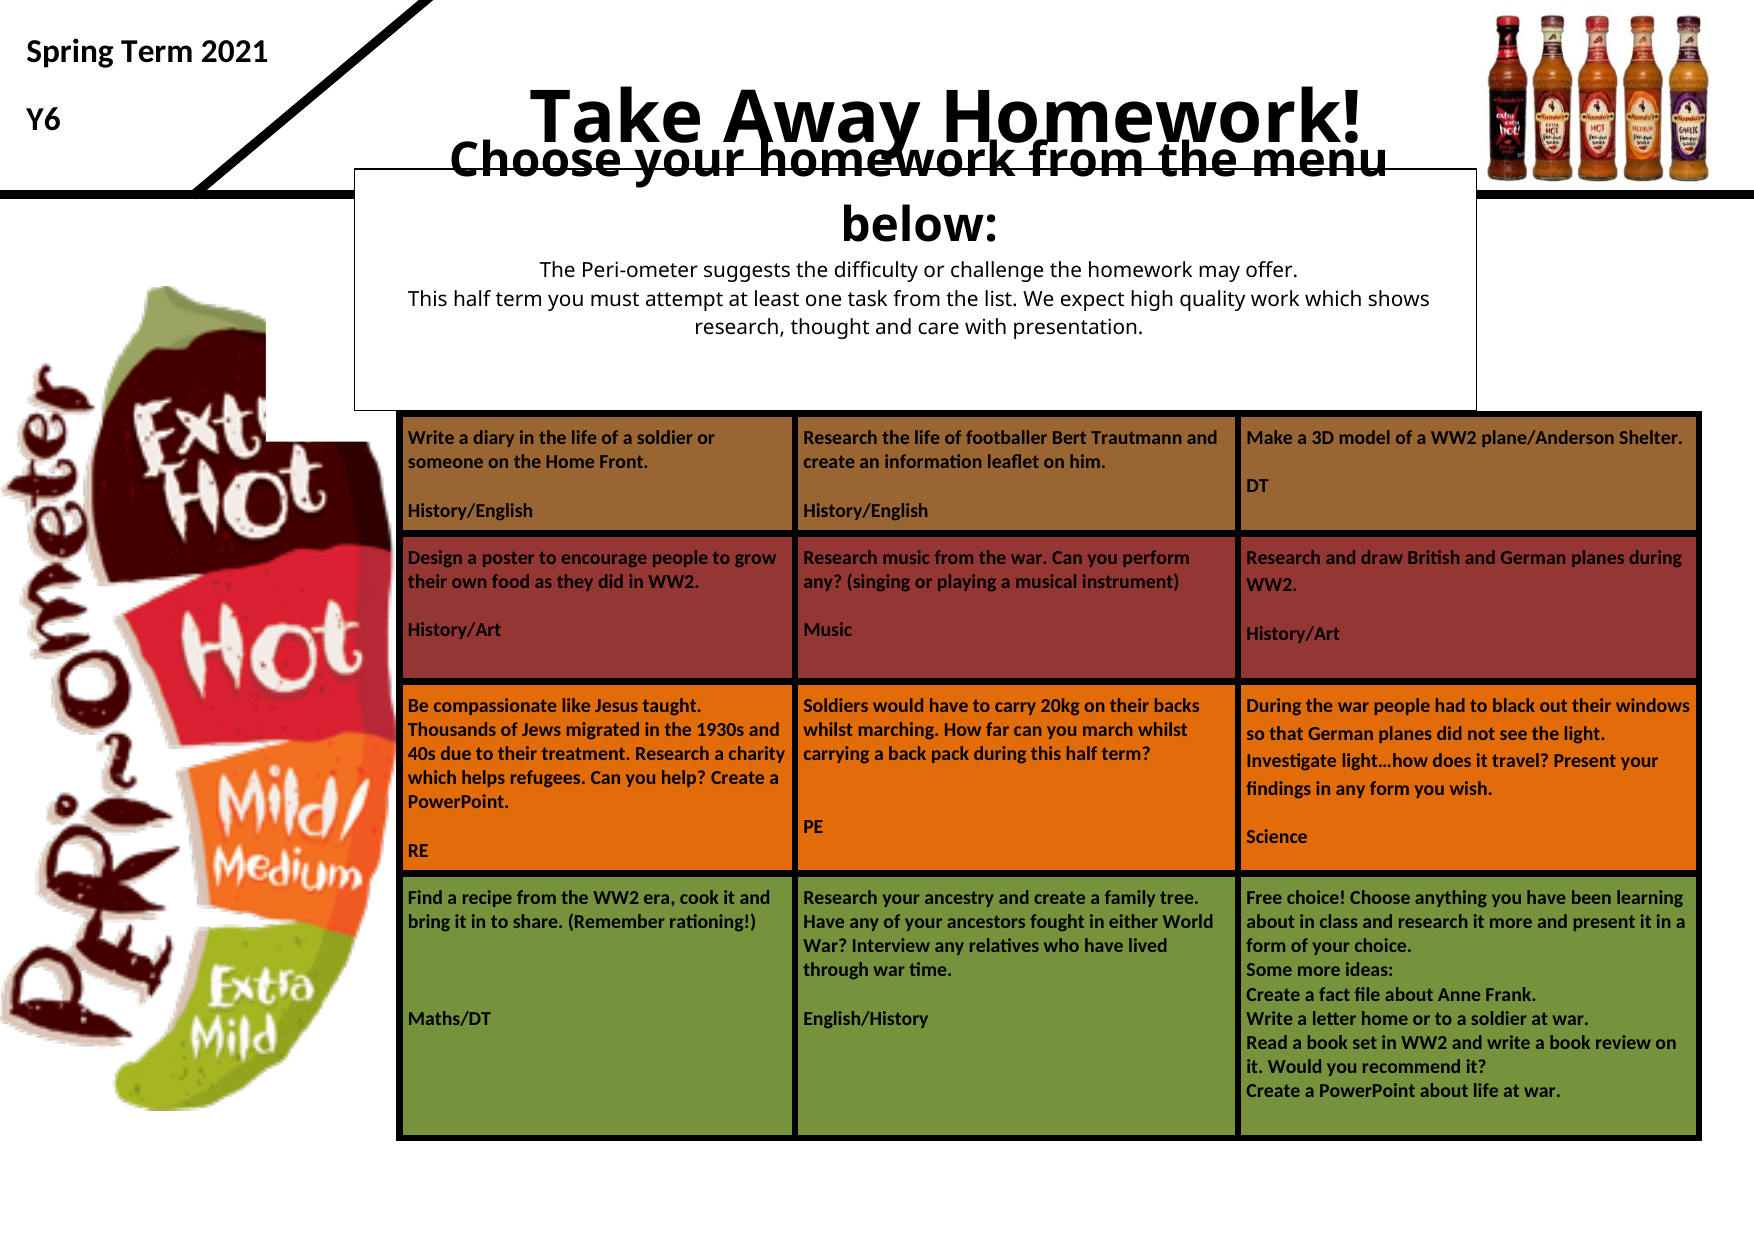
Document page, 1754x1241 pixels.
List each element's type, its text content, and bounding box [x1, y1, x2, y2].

table_cell Free choice! Choose anything you have been learning about in class and research it more and present it in a form of your choice. Some more ideas: Create a fact file about Anne Frank. Write a letter home or to a soldier at war. Read a book set in WW2 and write a book review on it. Would you recommend it? Create a PowerPoint about life at war. [1241, 877, 1696, 1135]
table_cell During the war people had to black out their windows so that German planes did not see the light. Investigate light…how does it travel? Present your findings in any form you wish. Science [1241, 685, 1696, 870]
table_cell Research and draw British and German planes during WW2. History/Art [1241, 537, 1696, 678]
table_cell Research music from the war. Can you perform any? (singing or playing a musical instrument) Music [798, 537, 1235, 678]
table_cell Design a poster to encourage people to grow their own food as they did in WW2. History/Art [403, 537, 792, 678]
table_cell Be compassionate like Jesus taught. Thousands of Jews migrated in the 1930s and 40s due to their treatment. Research a charity which helps refugees. Can you help? Create a PowerPoint. RE [403, 685, 792, 870]
table_header Make a 3D model of a WW2 plane/Anderson Shelter. DT [1241, 417, 1696, 530]
picture [0, 286, 396, 1111]
table_cell Find a recipe from the WW2 era, cook it and bring it in to share. (Remember rationing!) Maths/DT [403, 877, 792, 1135]
table_header Research the life of footballer Bert Trautmann and create an information leaflet on him. History/English [798, 417, 1235, 530]
picture [1470, 6, 1724, 188]
table_header Write a diary in the life of a soldier or someone on the Home Front. History/English [403, 417, 792, 530]
table_cell Soldiers would have to carry 20kg on their backs whilst marching. How far can you march whilst carrying a back pack during this half term? PE [798, 685, 1235, 870]
table_cell Research your ancestry and create a family tree. Have any of your ancestors fought in either World War? Interview any relatives who have lived through war time. English/History [798, 877, 1235, 1135]
